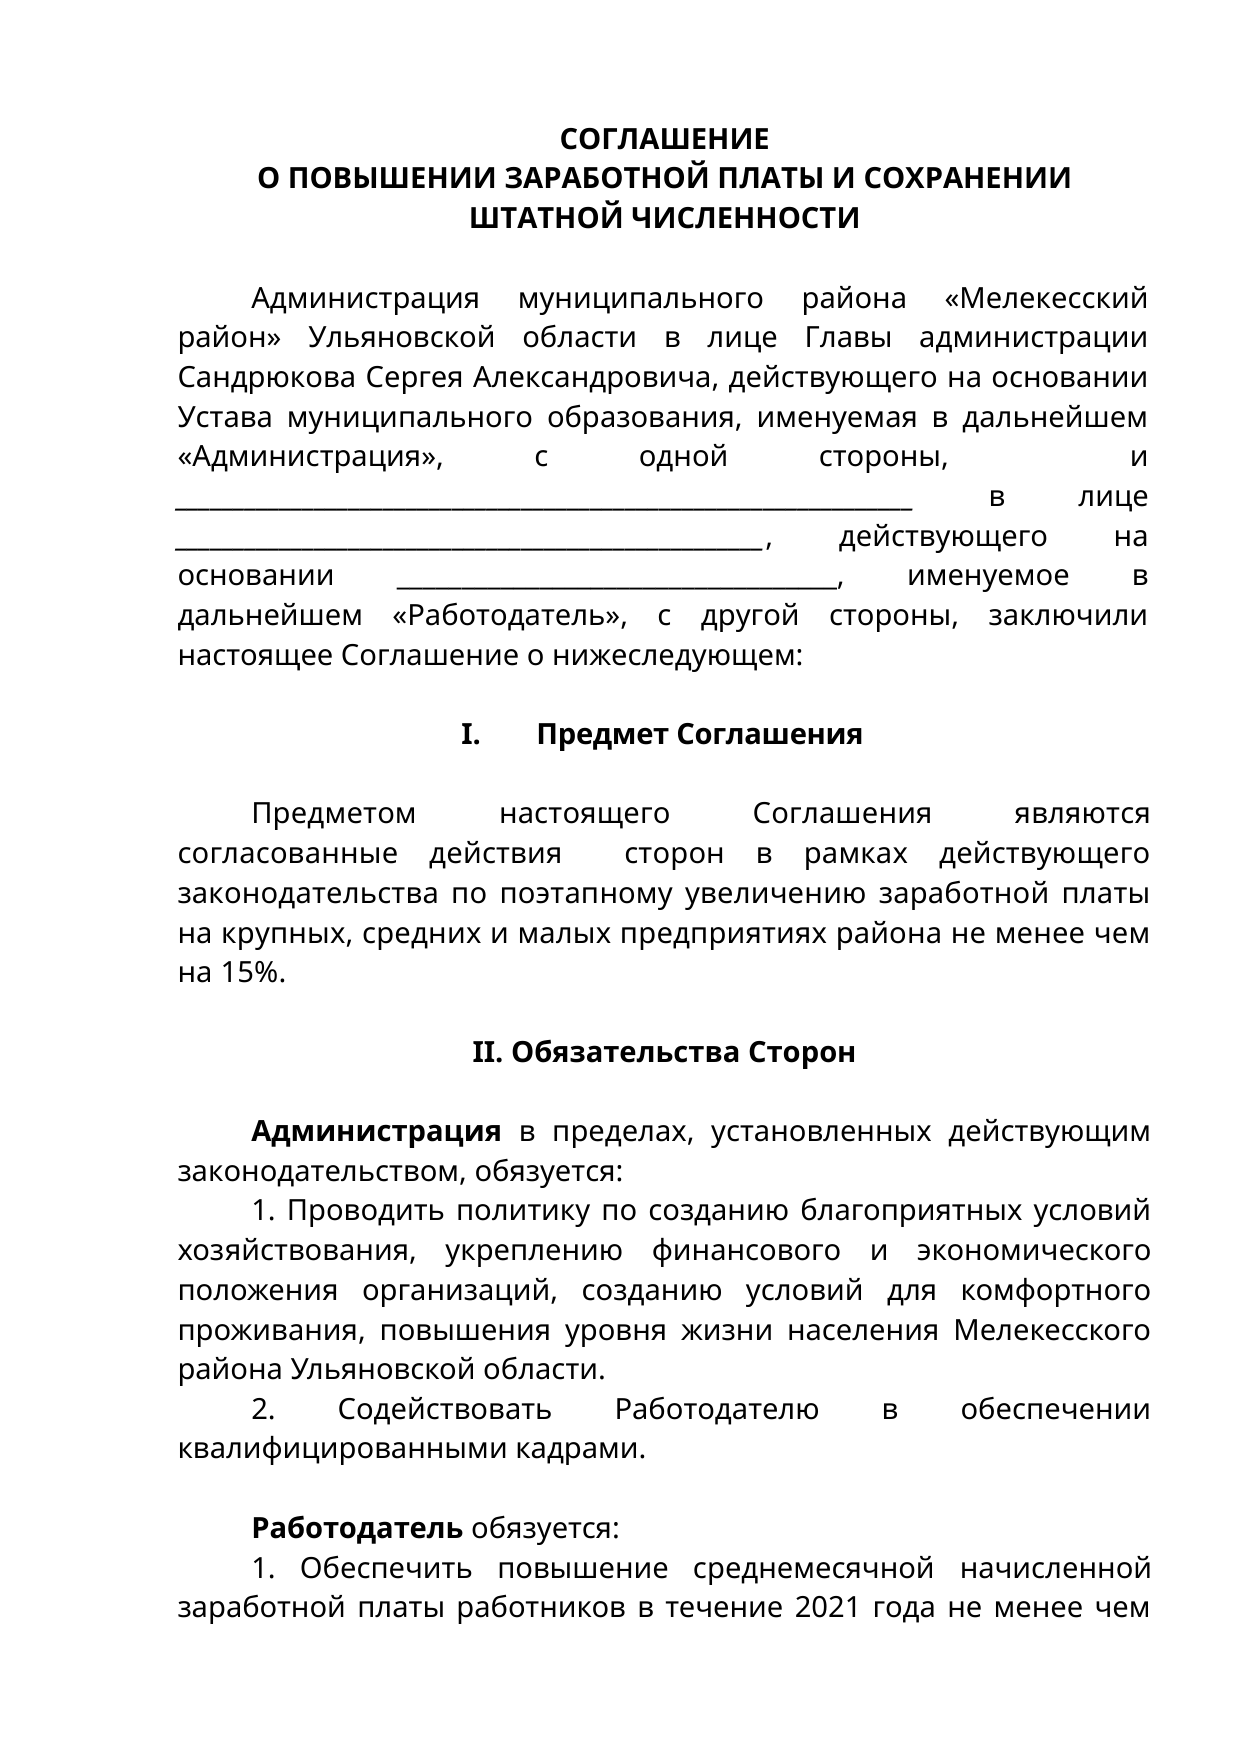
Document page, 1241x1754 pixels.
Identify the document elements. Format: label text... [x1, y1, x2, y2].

text Администрация в пределах, установленных действующим законодательством, обязуется: [177, 1110, 1152, 1190]
text II. Обязательства Сторон [177, 1031, 1152, 1071]
list Предмет Соглашения [176, 713, 1149, 753]
text Администрация муниципального района «Мелекесский район» Ульяновской области в лице Главы администрации Сандрюкова Сергея Александровича, действующего на основании Устава муниципального образования, именуемая в дальнейшем «Администрация», с одной стороны, и ________________________________________________________________ в лице ___________________________________________________, действующего на основании __________________________________, именуемое в дальнейшем «Работодатель», с другой стороны, заключили настоящее Соглашение о нижеследующем: [177, 277, 1149, 674]
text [177, 1547, 1152, 1626]
text Предметом настоящего Соглашения являются согласованные действия сторон в рамках действующего законодательства по поэтапному увеличению заработной платы на крупных, средних и малых предприятиях района не менее чем на 15%. [177, 793, 1152, 991]
text 1. Проводить политику по созданию благоприятных условий хозяйствования, укреплению финансового и экономического положения организаций, созданию условий для комфортного проживания, повышения уровня жизни населения Мелекесского района Ульяновской области. [177, 1190, 1152, 1388]
list О ПОВЫШЕНИИ ЗАРАБОТНОЙ ПЛАТЫ И СОХРАНЕНИИ ШТАТНОЙ ЧИСЛЕННОСТИ [177, 158, 1152, 237]
text 2. Содействовать Работодателю в обеспечении квалифицированными кадрами. [177, 1388, 1152, 1467]
text Работодатель обязуется: [177, 1507, 1152, 1547]
text СОГЛАШЕНИЕ [177, 118, 1152, 158]
